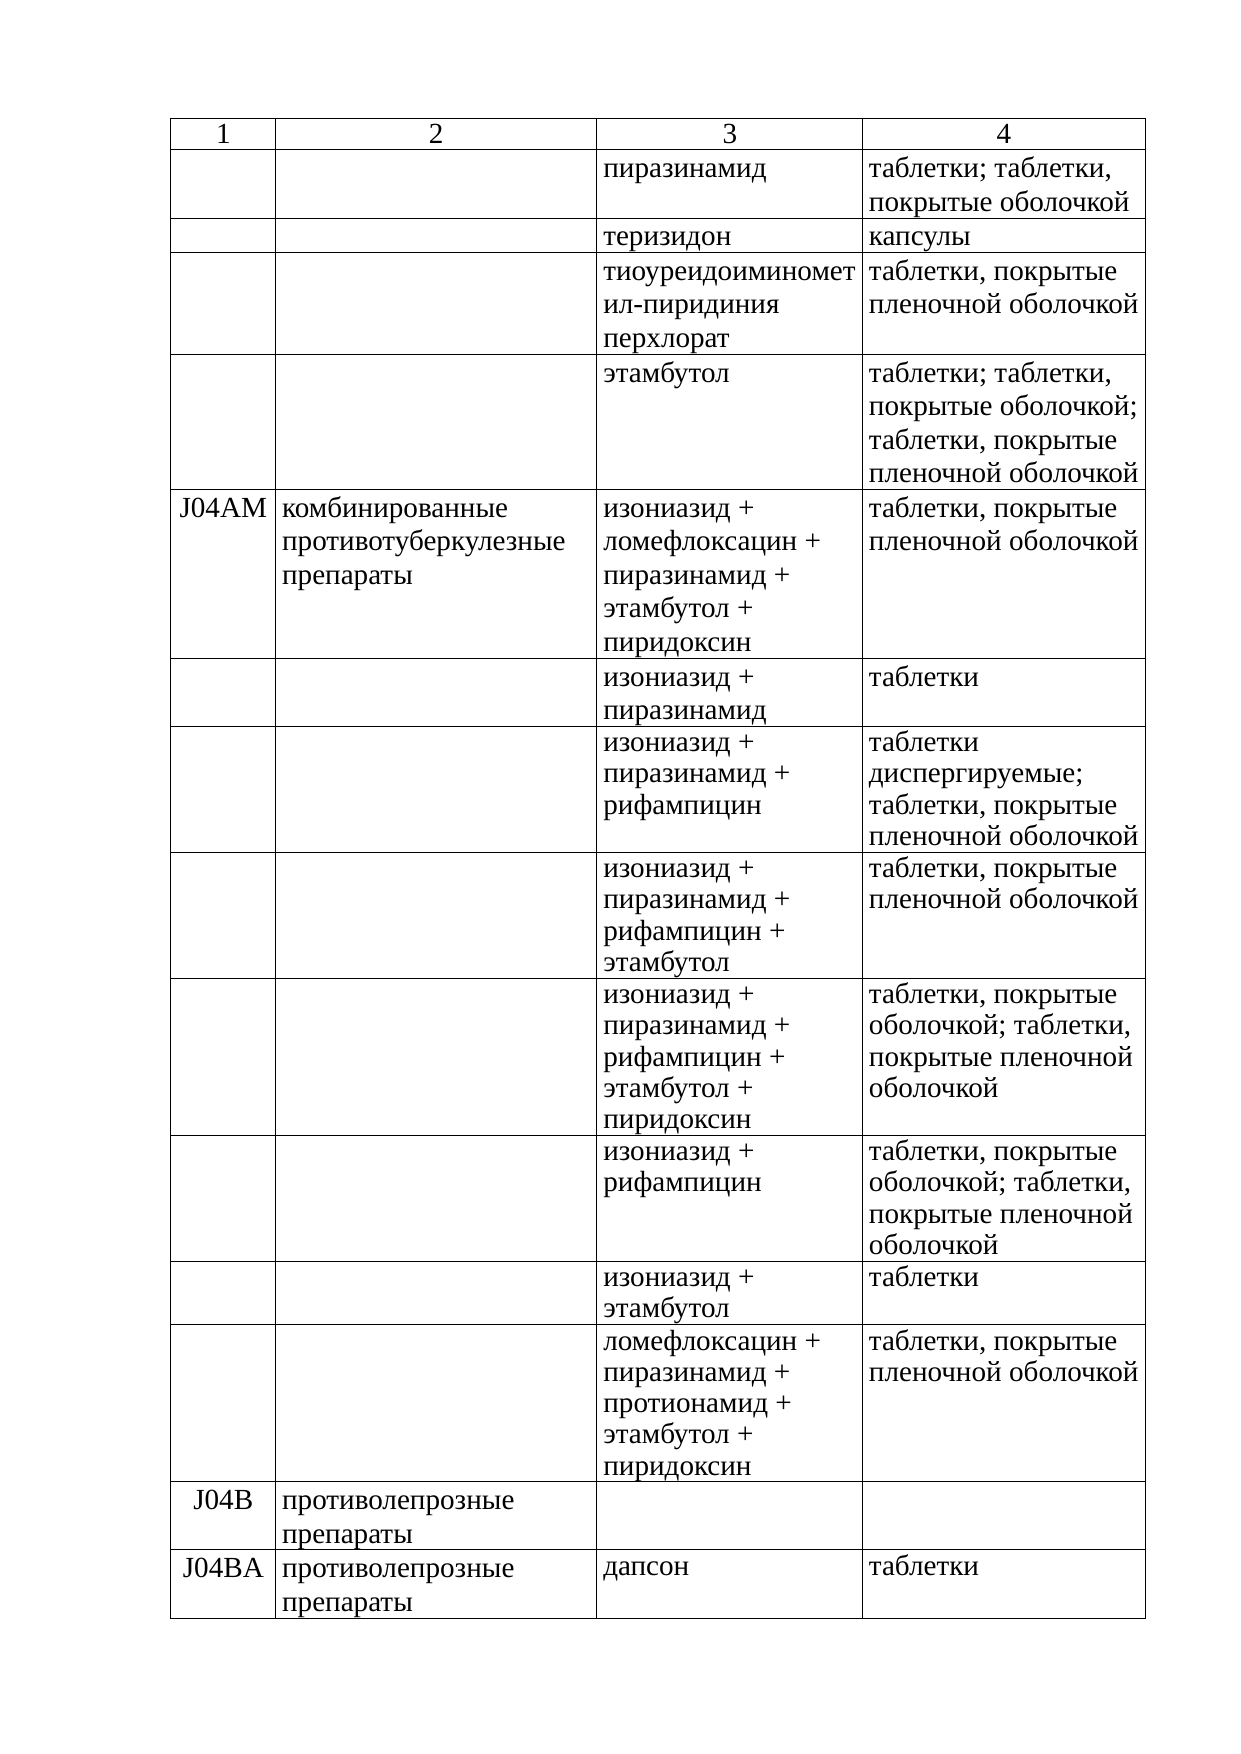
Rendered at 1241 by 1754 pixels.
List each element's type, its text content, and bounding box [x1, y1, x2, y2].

table_cell [276, 1136, 596, 1261]
table_cell [276, 853, 596, 977]
table_cell [276, 1262, 596, 1324]
table_cell противолепрозные препараты [276, 1550, 596, 1617]
table_cell [597, 1482, 862, 1549]
table_cell изониазид + пиразинамид + рифампицин [597, 727, 862, 852]
table_cell [276, 1325, 596, 1481]
table_cell таблетки [863, 659, 1145, 726]
table_cell [171, 219, 275, 252]
table_cell [171, 253, 275, 354]
table_cell [171, 979, 275, 1135]
table_cell [171, 853, 275, 977]
table_cell противолепрозные препараты [276, 1482, 596, 1549]
table_header 2 [276, 119, 596, 149]
table_cell [276, 659, 596, 726]
table_cell комбинированные противотуберкулезные препараты [276, 490, 596, 658]
table_cell [171, 659, 275, 726]
table_cell изониазид + пиразинамид + рифампицин + этамбутол [597, 853, 862, 977]
table_cell таблетки [863, 1262, 1145, 1324]
table_cell таблетки, покрытые пленочной оболочкой [863, 1325, 1145, 1481]
table_cell изониазид + этамбутол [597, 1262, 862, 1324]
table_cell изониазид + пиразинамид [597, 659, 862, 726]
table_cell таблетки, покрытые пленочной оболочкой [863, 853, 1145, 977]
table_cell таблетки, покрытые пленочной оболочкой [863, 490, 1145, 658]
table_cell J04BA [171, 1550, 275, 1617]
table_cell капсулы [863, 219, 1145, 252]
table_cell [276, 355, 596, 489]
table_cell таблетки диспергируемые; таблетки, покрытые пленочной оболочкой [863, 727, 1145, 852]
table_cell дапсон [597, 1550, 862, 1617]
table_cell [863, 1482, 1145, 1549]
table_cell J04AM [171, 490, 275, 658]
table_cell ломефлоксацин + пиразинамид + протионамид + этамбутол + пиридоксин [597, 1325, 862, 1481]
table_cell [171, 355, 275, 489]
table_cell [171, 1136, 275, 1261]
table_header 4 [863, 119, 1145, 149]
table_cell пиразинамид [597, 150, 862, 217]
table_cell [276, 150, 596, 217]
table_cell [171, 150, 275, 217]
table_header 3 [597, 119, 862, 149]
table_header 1 [171, 119, 275, 149]
table_cell изониазид + рифампицин [597, 1136, 862, 1261]
table_cell таблетки; таблетки, покрытые оболочкой [863, 150, 1145, 217]
table_cell таблетки [863, 1550, 1145, 1617]
table_cell [171, 1262, 275, 1324]
table_cell [276, 727, 596, 852]
table_cell таблетки, покрытые оболочкой; таблетки, покрытые пленочной оболочкой [863, 979, 1145, 1135]
table_cell таблетки, покрытые пленочной оболочкой [863, 253, 1145, 354]
table_cell изониазид + пиразинамид + рифампицин + этамбутол + пиридоксин [597, 979, 862, 1135]
table_cell [276, 979, 596, 1135]
table_cell тиоуреидоиминометил-пиридиния перхлорат [597, 253, 862, 354]
table_cell [171, 727, 275, 852]
table_cell теризидон [597, 219, 862, 252]
table_cell [276, 253, 596, 354]
table_cell таблетки; таблетки, покрытые оболочкой; таблетки, покрытые пленочной оболочкой [863, 355, 1145, 489]
table_cell J04B [171, 1482, 275, 1549]
table_cell этамбутол [597, 355, 862, 489]
table_cell таблетки, покрытые оболочкой; таблетки, покрытые пленочной оболочкой [863, 1136, 1145, 1261]
table_cell [171, 1325, 275, 1481]
table_cell изониазид + ломефлоксацин + пиразинамид + этамбутол + пиридоксин [597, 490, 862, 658]
table_cell [276, 219, 596, 252]
